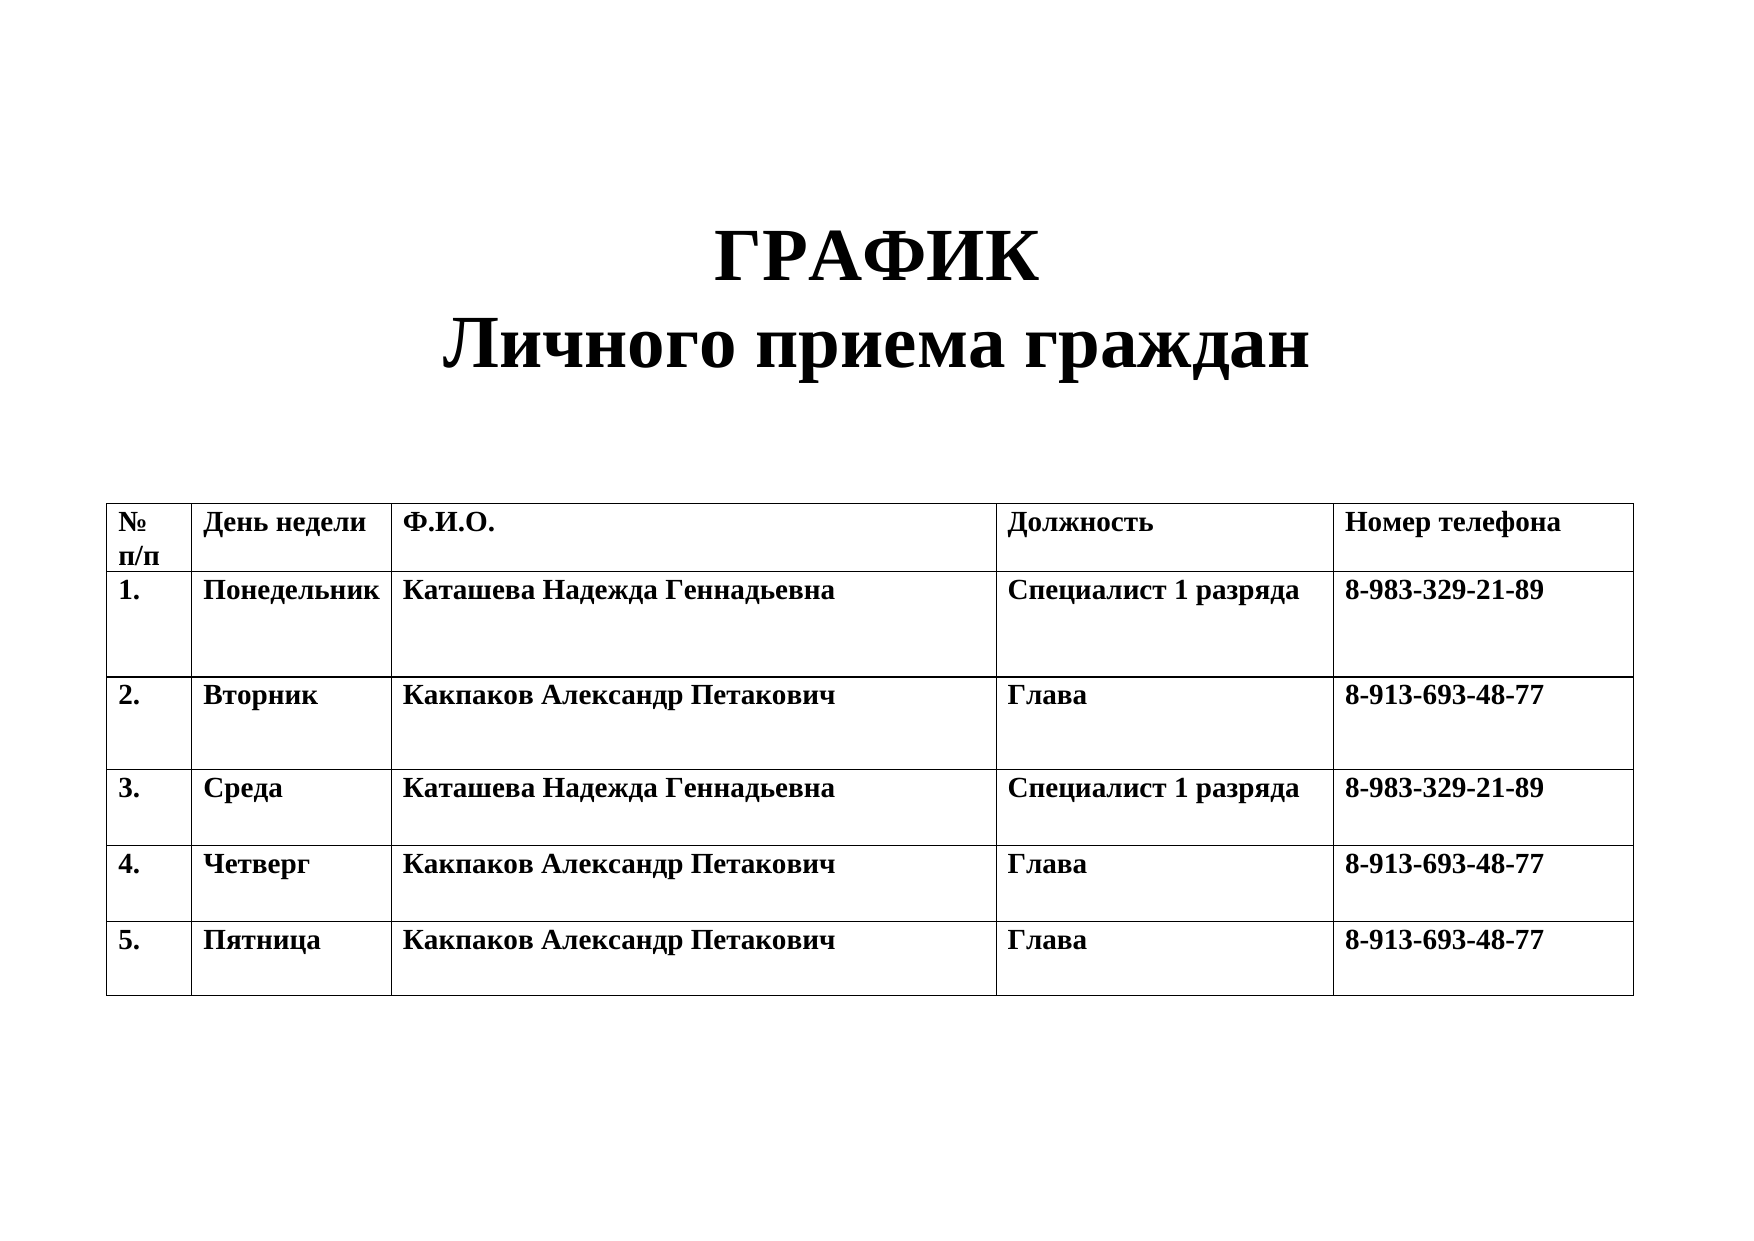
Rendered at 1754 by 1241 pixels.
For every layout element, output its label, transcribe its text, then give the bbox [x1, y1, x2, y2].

table_cell Понедельник [192, 572, 391, 676]
table_cell 8-913-693-48-77 [1334, 846, 1633, 921]
table_cell 1. [107, 572, 191, 676]
table_cell Глава [997, 678, 1333, 769]
table_cell Специалист 1 разряда [997, 770, 1333, 845]
text ГРАФИК [118, 211, 1636, 297]
table_cell Какпаков Александр Петакович [392, 678, 996, 769]
table_cell 2. [107, 678, 191, 769]
text Личного приема граждан [118, 297, 1636, 383]
table_cell 3. [107, 770, 191, 845]
table_cell Каташева Надежда Геннадьевна [392, 770, 996, 845]
table_cell Вторник [192, 678, 391, 769]
table_cell Какпаков Александр Петакович [392, 922, 996, 995]
table_cell 4. [107, 846, 191, 921]
table_cell 5. [107, 922, 191, 995]
table_cell Глава [997, 846, 1333, 921]
table_cell Среда [192, 770, 391, 845]
table_header № п/п [107, 504, 191, 571]
table_cell 8-913-693-48-77 [1334, 922, 1633, 995]
table_cell Какпаков Александр Петакович [392, 846, 996, 921]
table_cell 8-983-329-21-89 [1334, 770, 1633, 845]
table_cell Каташева Надежда Геннадьевна [392, 572, 996, 676]
table_cell 8-913-693-48-77 [1334, 678, 1633, 769]
table_cell Четверг [192, 846, 391, 921]
table_header Номер телефона [1334, 504, 1633, 571]
table_header День недели [192, 504, 391, 571]
table_cell 8-983-329-21-89 [1334, 572, 1633, 676]
table_header Должность [997, 504, 1333, 571]
table_header Ф.И.О. [392, 504, 996, 571]
table_cell Пятница [192, 922, 391, 995]
table_cell Глава [997, 922, 1333, 995]
table_cell Специалист 1 разряда [997, 572, 1333, 676]
